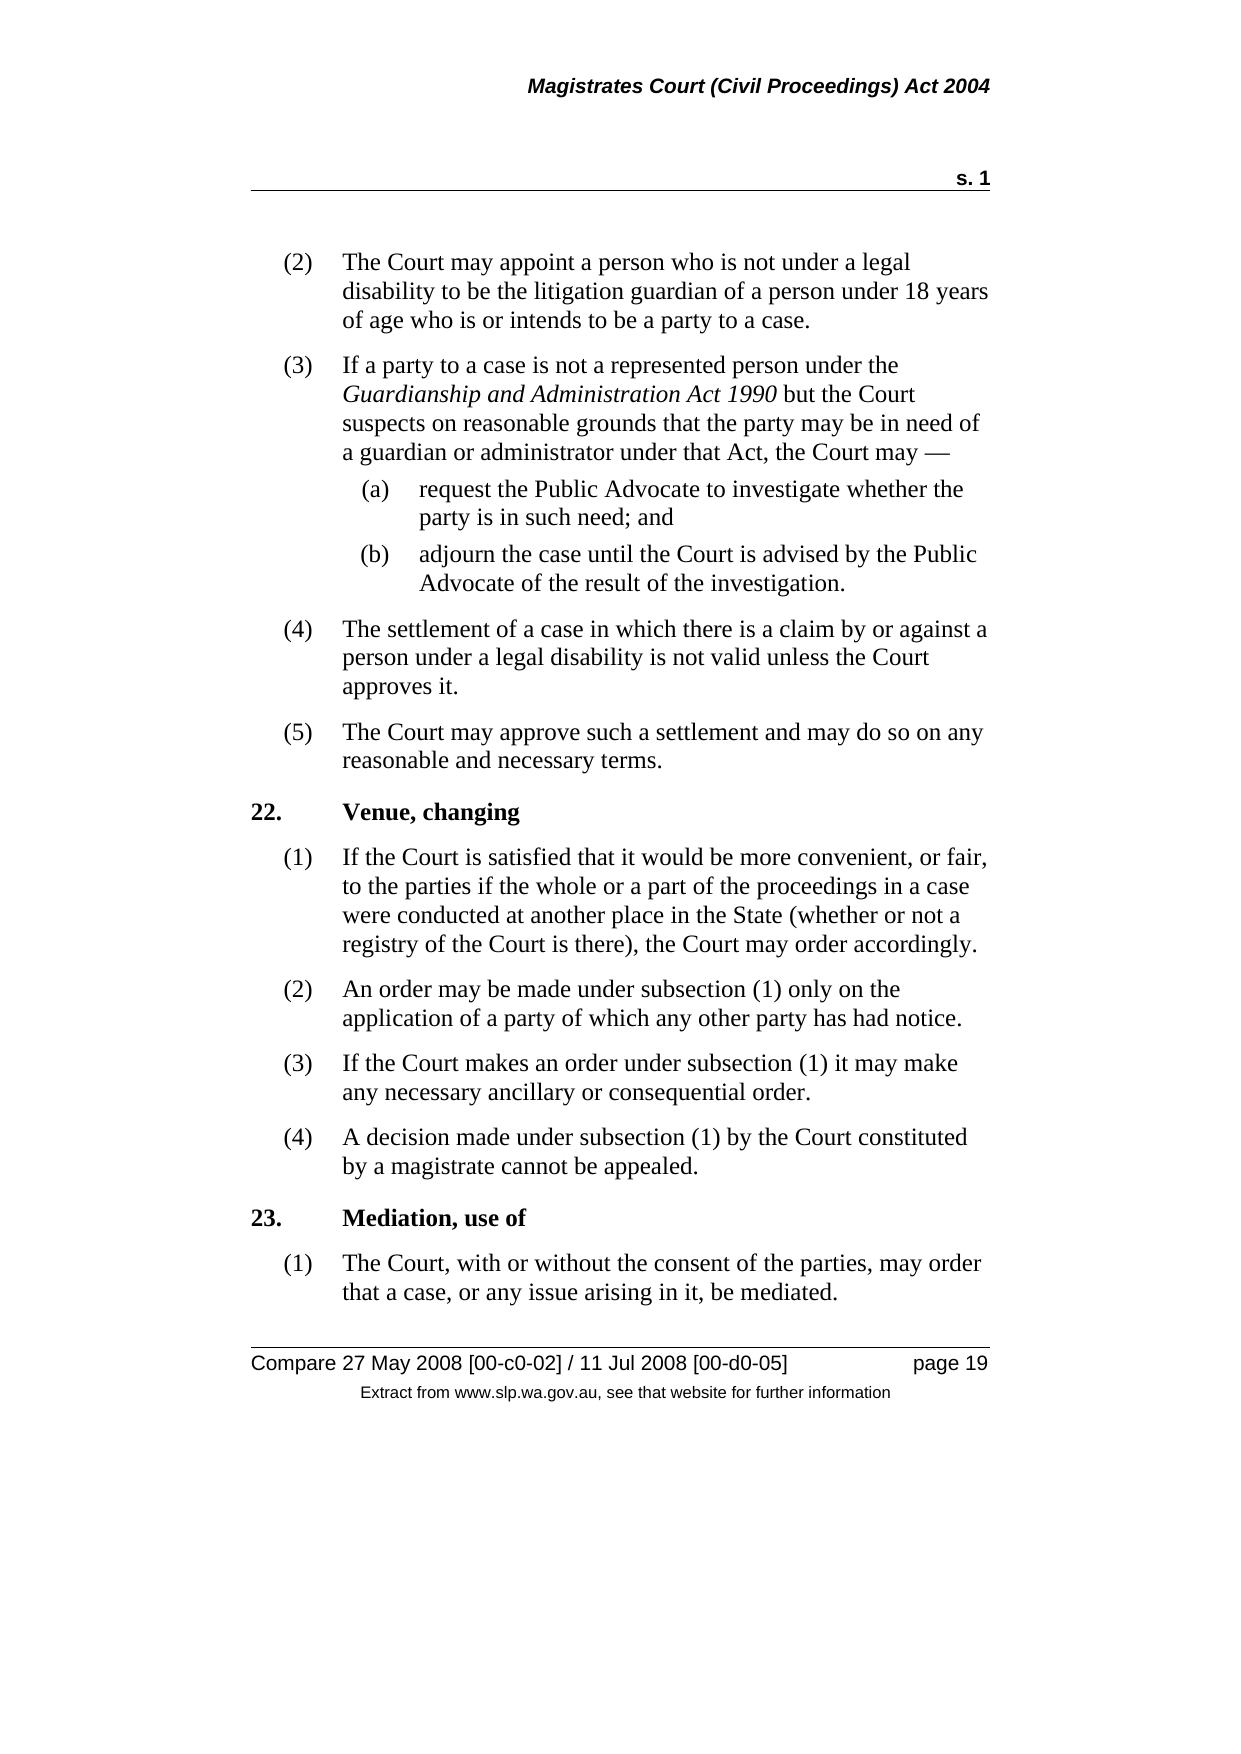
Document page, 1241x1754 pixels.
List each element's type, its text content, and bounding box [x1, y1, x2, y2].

text (b) adjourn the case until the Court is advised by the Public Advocate of the result of the investigation. [251, 539, 990, 597]
text (3) If the Court makes an order under subsection (1) it may make any necessary ancillary or consequential order. [251, 1048, 990, 1106]
text (1) If the Court is satisfied that it would be more convenient, or fair, to the parties if the whole or a part of the proceedings in a case were conducted at another place in the State (whether or not a registry of the Court is there), the Court may order accordingly. [251, 842, 990, 957]
subtitle 23. Mediation, use of [251, 1203, 990, 1232]
text (4) The settlement of a case in which there is a claim by or against a person under a legal disability is not valid unless the Court approves it. [251, 614, 990, 700]
text (2) The Court may appoint a person who is not under a legal disability to be the litigation guardian of a person under 18 years of age who is or intends to be a party to a case. [251, 247, 990, 334]
text (4) A decision made under subsection (1) by the Court constituted by a magistrate cannot be appealed. [251, 1122, 990, 1180]
text (a) request the Public Advocate to investigate whether the party is in such need; and [251, 474, 990, 531]
subtitle 22. Venue, changing [251, 797, 990, 826]
text (5) The Court may approve such a settlement and may do so on any reasonable and necessary terms. [251, 717, 990, 774]
text (2) An order may be made under subsection (1) only on the application of a party of which any other party has had notice. [251, 974, 990, 1032]
text (3) If a party to a case is not a represented person under the Guardianship and Administration Act 1990 but the Court suspects on reasonable grounds that the party may be in need of a guardian or administrator under that Act, the Court may — [251, 350, 990, 465]
text (1) The Court, with or without the consent of the parties, may order that a case, or any issue arising in it, be mediated. [251, 1248, 990, 1306]
